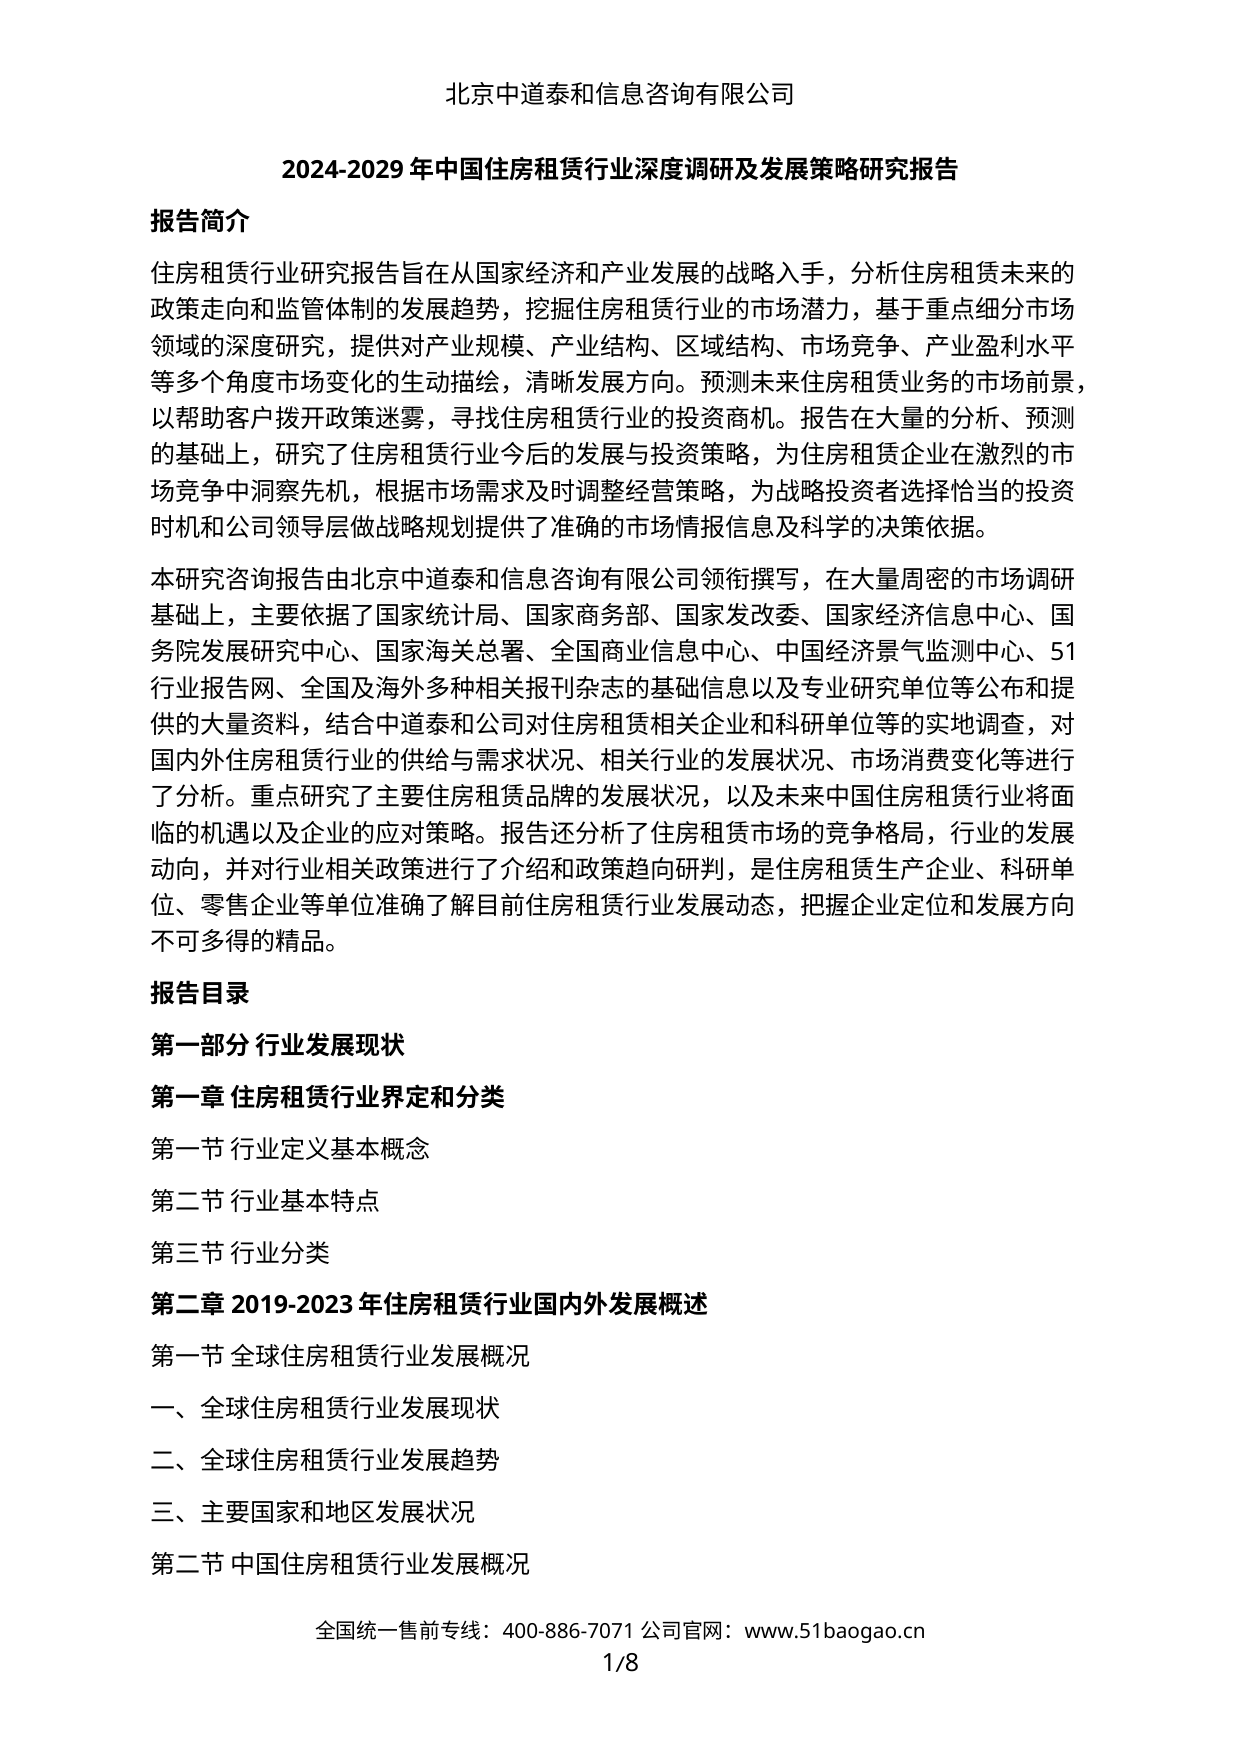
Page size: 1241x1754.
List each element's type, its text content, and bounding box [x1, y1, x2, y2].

text 本研究咨询报告由北京中道泰和信息咨询有限公司领衔撰写，在大量周密的市场调研基础上，主要依据了国家统计局、国家商务部、国家发改委、国家经济信息中心、国务院发展研究中心、国家海关总署、全国商业信息中心、中国经济景气监测中心、51行业报告网、全国及海外多种相关报刊杂志的基础信息以及专业研究单位等公布和提供的大量资料，结合中道泰和公司对住房租赁相关企业和科研单位等的实地调查，对国内外住房租赁行业的供给与需求状况、相关行业的发展状况、市场消费变化等进行了分析。重点研究了主要住房租赁品牌的发展状况，以及未来中国住房租赁行业将面临的机遇以及企业的应对策略。报告还分析了住房租赁市场的竞争格局，行业的发展动向，并对行业相关政策进行了介绍和政策趋向研判，是住房租赁生产企业、科研单位、零售企业等单位准确了解目前住房租赁行业发展动态，把握企业定位和发展方向不可多得的精品。 [150, 559, 1090, 958]
text 第一节 行业定义基本概念 [150, 1129, 1090, 1166]
text 二、全球住房租赁行业发展趋势 [150, 1441, 1090, 1477]
text 一、全球住房租赁行业发展现状 [150, 1389, 1090, 1425]
text 第二节 中国住房租赁行业发展概况 [150, 1544, 1090, 1581]
text 第一章 住房租赁行业界定和分类 [150, 1077, 1090, 1114]
text 第一部分 行业发展现状 [150, 1026, 1090, 1062]
text 第二节 行业基本特点 [150, 1181, 1090, 1217]
text 第一节 全球住房租赁行业发展概况 [150, 1337, 1090, 1373]
text 第二章 2019-2023年住房租赁行业国内外发展概述 [150, 1285, 1090, 1321]
text 2024-2029年中国住房租赁行业深度调研及发展策略研究报告 [150, 150, 1090, 186]
text 三、主要国家和地区发展状况 [150, 1492, 1090, 1529]
text 住房租赁行业研究报告旨在从国家经济和产业发展的战略入手，分析住房租赁未来的政策走向和监管体制的发展趋势，挖掘住房租赁行业的市场潜力，基于重点细分市场领域的深度研究，提供对产业规模、产业结构、区域结构、市场竞争、产业盈利水平等多个角度市场变化的生动描绘，清晰发展方向。预测未来住房租赁业务的市场前景，以帮助客户拨开政策迷雾，寻找住房租赁行业的投资商机。报告在大量的分析、预测的基础上，研究了住房租赁行业今后的发展与投资策略，为住房租赁企业在激烈的市场竞争中洞察先机，根据市场需求及时调整经营策略，为战略投资者选择恰当的投资时机和公司领导层做战略规划提供了准确的市场情报信息及科学的决策依据。 [150, 254, 1090, 544]
text 报告简介 [150, 202, 1090, 238]
text 第三节 行业分类 [150, 1233, 1090, 1269]
text 报告目录 [150, 974, 1090, 1010]
